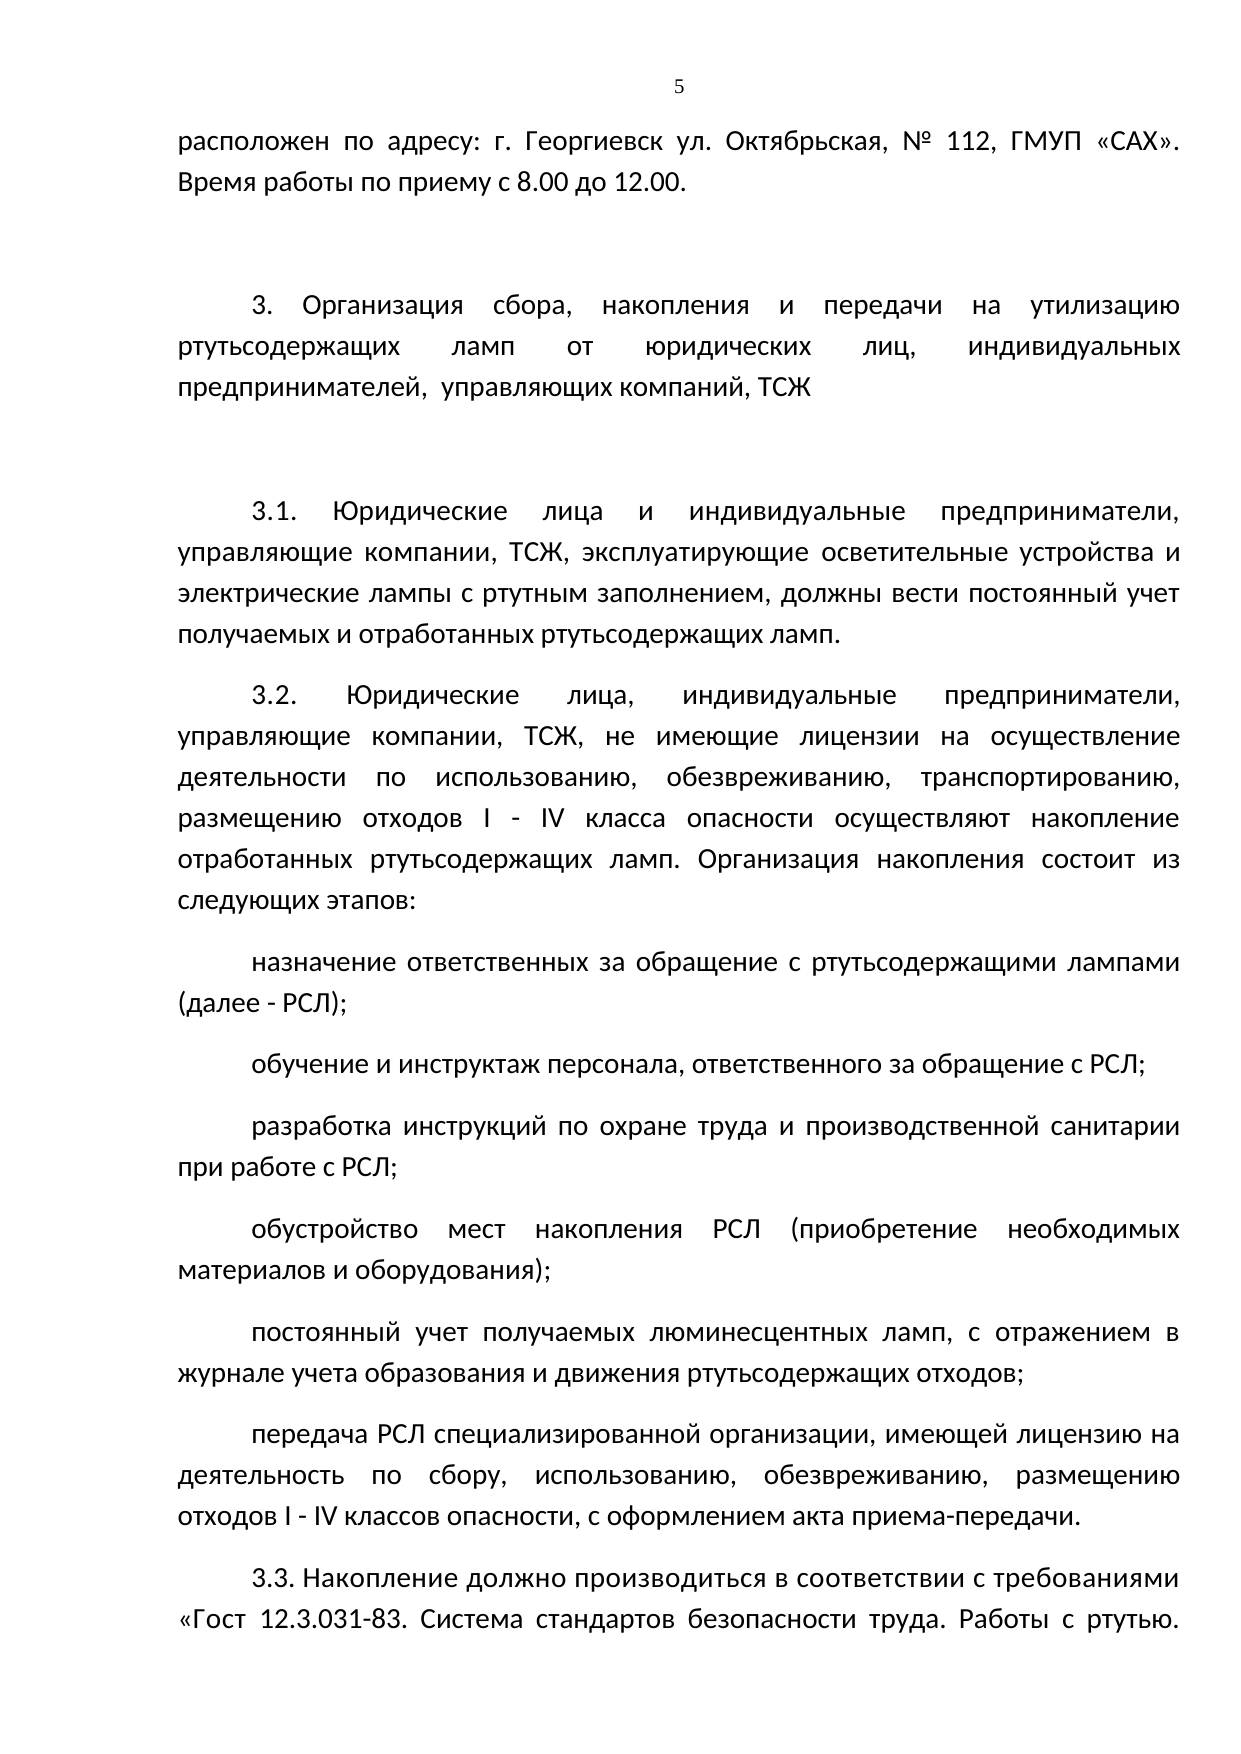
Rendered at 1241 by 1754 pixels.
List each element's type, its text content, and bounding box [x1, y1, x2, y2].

text 3. Организация сбора, накопления и передачи на утилизацию ртутьсодержащих ламп от юридических лиц, индивидуальных предпринимателей, управляющих компаний, ТСЖ [177, 286, 1181, 404]
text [177, 122, 1181, 198]
text разработка инструкций по охране труда и производственной санитарии при работе с РСЛ; [177, 1107, 1181, 1184]
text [177, 1559, 1181, 1636]
text постоянный учет получаемых люминесцентных ламп, с отражением в журнале учета образования и движения ртутьсодержащих отходов; [177, 1313, 1181, 1389]
text назначение ответственных за обращение с ртутьсодержащими лампами (далее - РСЛ); [177, 943, 1181, 1019]
text обучение и инструктаж персонала, ответственного за обращение с РСЛ; [177, 1046, 1181, 1081]
text 3.1. Юридические лица и индивидуальные предприниматели, управляющие компании, ТСЖ, эксплуатирующие осветительные устройства и электрические лампы с ртутным заполнением, должны вести постоянный учет получаемых и отработанных ртутьсодержащих ламп. [177, 492, 1181, 650]
text 3.2. Юридические лица, индивидуальные предприниматели, управляющие компании, ТСЖ, не имеющие лицензии на осуществление деятельности по использованию, обезвреживанию, транспортированию, размещению отходов I - IV класса опасности осуществляют накопление отработанных ртутьсодержащих ламп. Организация накопления состоит из следующих этапов: [177, 676, 1181, 917]
text передача РСЛ специализированной организации, имеющей лицензию на деятельность по сбору, использованию, обезвреживанию, размещению отходов I - IV классов опасности, с оформлением акта приема-передачи. [177, 1416, 1181, 1533]
text обустройство мест накопления РСЛ (приобретение необходимых материалов и оборудования); [177, 1210, 1181, 1287]
